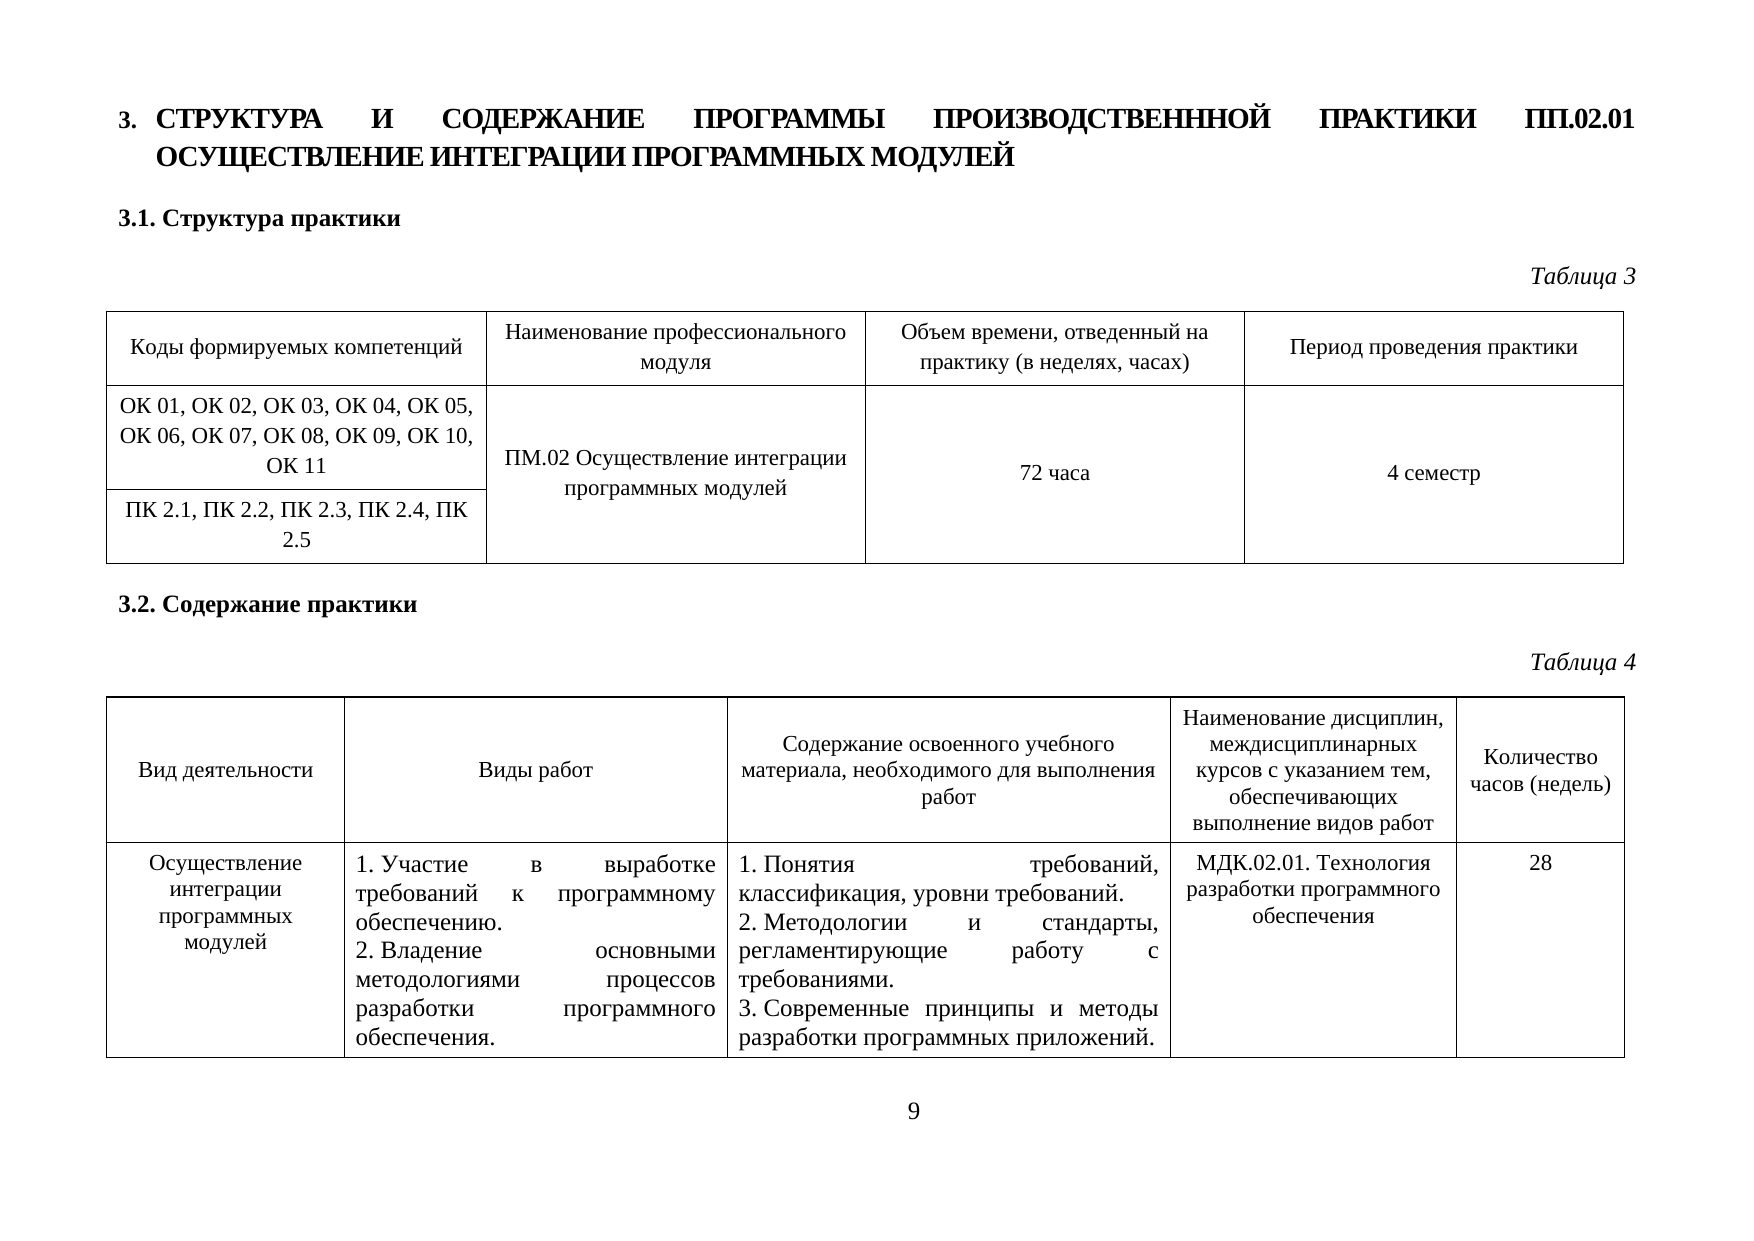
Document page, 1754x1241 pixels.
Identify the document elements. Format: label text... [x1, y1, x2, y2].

table_header Объем времени, отведенный на практику (в неделях, часах) [866, 312, 1244, 385]
table_header Виды работ [345, 698, 727, 842]
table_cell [728, 843, 1170, 1057]
text Содержание практики [118, 589, 1636, 618]
table_header Количество часов (недель) [1457, 698, 1624, 842]
table_header Наименование профессионального модуля [487, 312, 865, 385]
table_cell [107, 843, 344, 1057]
list СТРУКТУРА И СОДЕРЖАНИЕ ПРОГРАММЫ ПРОИЗВОДСТВЕНННОЙ ПРАКТИКИ ПП.02.01 ОСУЩЕСТВЛЕНИЕ ИНТЕГРАЦИИ ПРОГРАММНЫХ МОДУЛЕЙ [118, 101, 1636, 173]
text Структура практики [118, 203, 1636, 232]
text Таблица 4 [118, 647, 1636, 676]
table_cell ПМ.02 Осуществление интеграции программных модулей [487, 386, 865, 563]
table_cell ПК 2.1, ПК 2.2, ПК 2.3, ПК 2.4, ПК 2.5 [107, 490, 486, 563]
table_header Вид деятельности [107, 698, 344, 842]
table_cell 28 [1457, 843, 1624, 1057]
table_header Период проведения практики [1245, 312, 1623, 385]
table_cell 72 часа [866, 386, 1244, 563]
table_cell 4 семестр [1245, 386, 1623, 563]
table_cell ОК 01, ОК 02, ОК 03, ОК 04, ОК 05, ОК 06, ОК 07, ОК 08, ОК 09, ОК 10, ОК 11 [107, 386, 486, 489]
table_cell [345, 843, 727, 1057]
text Таблица 3 [118, 261, 1636, 290]
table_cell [1171, 843, 1456, 1057]
table_header Содержание освоенного учебного материала, необходимого для выполнения работ [728, 698, 1170, 842]
table_header Наименование дисциплин, междисциплинарных курсов с указанием тем, обеспечивающих выполнение видов работ [1171, 698, 1456, 842]
table_header Коды формируемых компетенций [107, 312, 486, 385]
